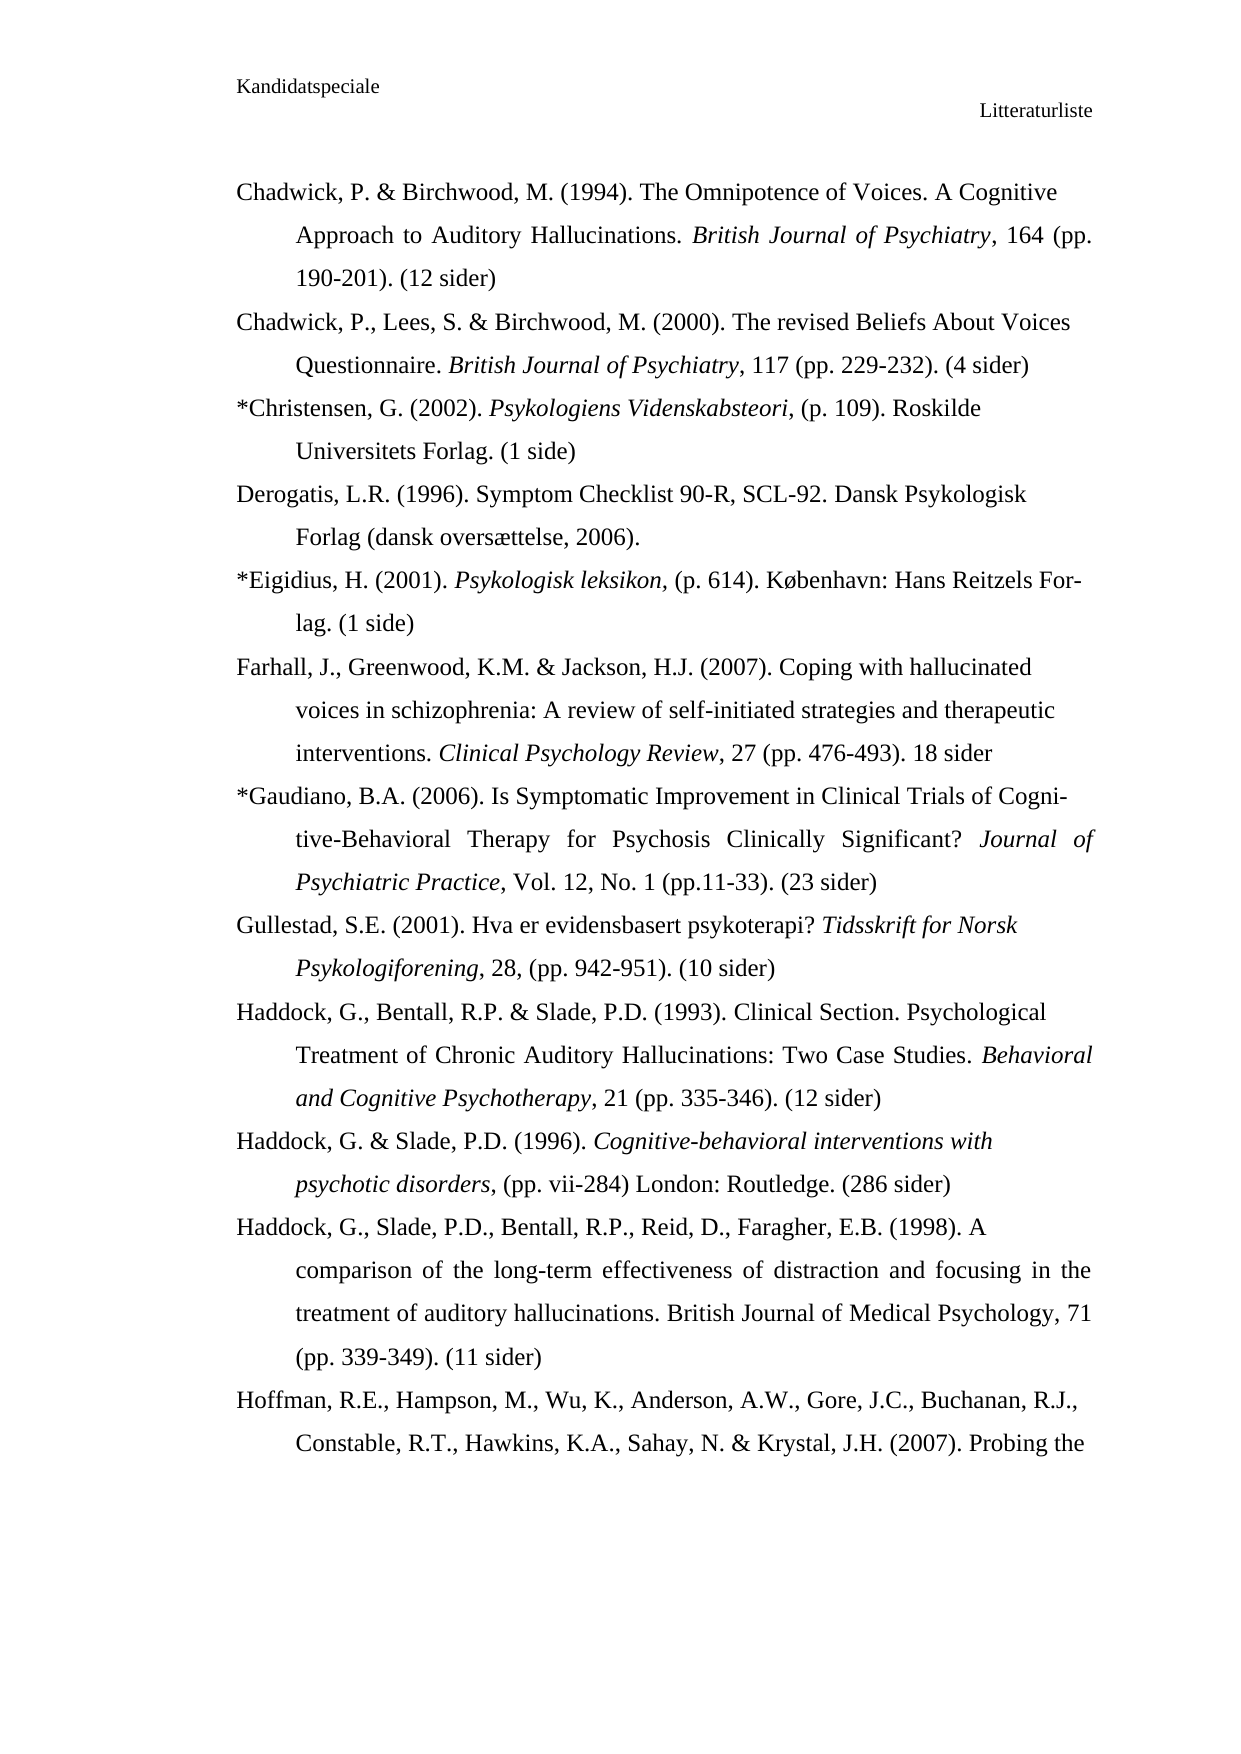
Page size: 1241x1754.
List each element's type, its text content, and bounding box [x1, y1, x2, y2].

text Universitets Forlag. (1 side) [236, 436, 1092, 465]
text voices in schizophrenia: A review of self-initiated strategies and therapeutic [236, 695, 1092, 723]
text Chadwick, P. & Birchwood, M. (1994). The Omnipotence of Voices. A Cognitive [236, 177, 1092, 206]
text tive-Behavioral Therapy for Psychosis Clinically Significant? Journal of Psychiatric Practice, Vol. 12, No. 1 (pp.11-33). (23 sider) [295, 824, 1092, 896]
text Constable, R.T., Hawkins, K.A., Sahay, N. & Krystal, J.H. (2007). Probing the [236, 1428, 1092, 1457]
text *Christensen, G. (2002). Psykologiens Videnskabsteori, (p. 109). Roskilde [236, 393, 1092, 422]
text Hoffman, R.E., Hampson, M., Wu, K., Anderson, A.W., Gore, J.C., Buchanan, R.J., [236, 1385, 1092, 1413]
text Approach to Auditory Hallucinations. British Journal of Psychiatry, 164 (pp. 190-201). (12 sider) [295, 220, 1092, 292]
text Psykologiforening, 28, (pp. 942-951). (10 sider) [236, 953, 1092, 982]
text Gullestad, S.E. (2001). Hva er evidensbasert psykoterapi? Tidsskrift for Norsk [236, 910, 1092, 939]
text Treatment of Chronic Auditory Hallucinations: Two Case Studies. Behavioral and Cognitive Psychotherapy, 21 (pp. 335-346). (12 sider) [295, 1040, 1092, 1112]
text comparison of the long-term effectiveness of distraction and focusing in the treatment of auditory hallucinations. British Journal of Medical Psychology, 71 (pp. 339-349). (11 sider) [295, 1255, 1092, 1370]
text Haddock, G., Bentall, R.P. & Slade, P.D. (1993). Clinical Section. Psychological [236, 997, 1092, 1025]
text Questionnaire. British Journal of Psychiatry, 117 (pp. 229-232). (4 sider) [236, 350, 1092, 378]
text lag. (1 side) [236, 608, 1092, 637]
text *Eigidius, H. (2001). Psykologisk leksikon, (p. 614). København: Hans Reitzels For- [236, 565, 1092, 594]
text Haddock, G., Slade, P.D., Bentall, R.P., Reid, D., Faragher, E.B. (1998). A [236, 1212, 1092, 1241]
text Derogatis, L.R. (1996). Symptom Checklist 90-R, SCL-92. Dansk Psykologisk [236, 479, 1092, 508]
text Farhall, J., Greenwood, K.M. & Jackson, H.J. (2007). Coping with hallucinated [236, 652, 1092, 680]
text Haddock, G. & Slade, P.D. (1996). Cognitive-behavioral interventions with [236, 1126, 1092, 1155]
text Forlag (dansk oversættelse, 2006). [236, 522, 1092, 551]
text psychotic disorders, (pp. vii-284) London: Routledge. (286 sider) [236, 1169, 1092, 1198]
text *Gaudiano, B.A. (2006). Is Symptomatic Improvement in Clinical Trials of Cogni- [236, 781, 1092, 810]
text Chadwick, P., Lees, S. & Birchwood, M. (2000). The revised Beliefs About Voices [236, 307, 1092, 335]
text interventions. Clinical Psychology Review, 27 (pp. 476-493). 18 sider [236, 738, 1092, 767]
